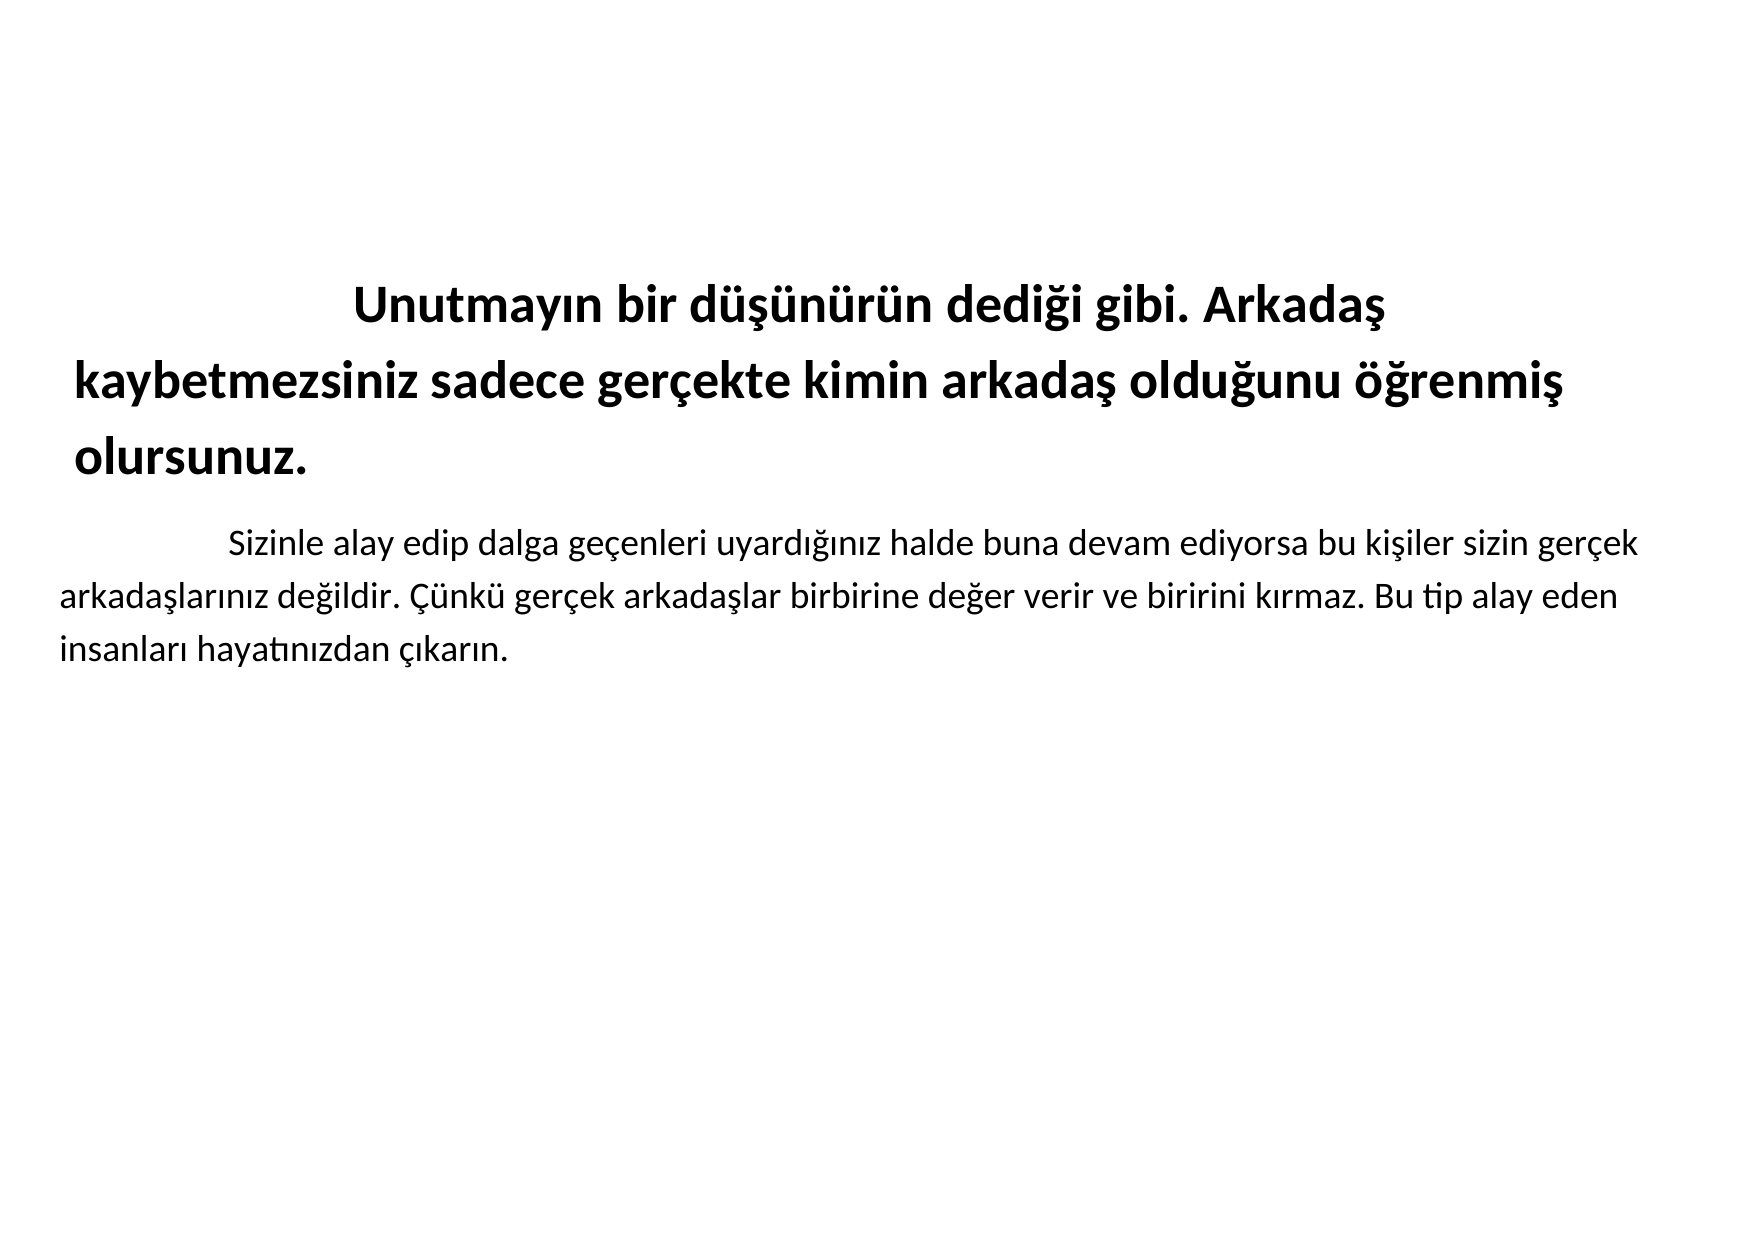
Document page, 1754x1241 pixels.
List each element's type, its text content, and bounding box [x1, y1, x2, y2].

text Sizinle alay edip dalga geçenleri uyardığınız halde buna devam ediyorsa bu kişiler sizin gerçek arkadaşlarınız değildir. Çünkü gerçek arkadaşlar birbirine değer verir ve biririni kırmaz. Bu tip alay eden insanları hayatınızdan çıkarın. [59, 519, 1698, 670]
text Unutmayın bir düşünürün dediği gibi. Arkadaş kaybetmezsiniz sadece gerçekte kimin arkadaş olduğunu öğrenmiş olursunuz. [74, 270, 1698, 488]
